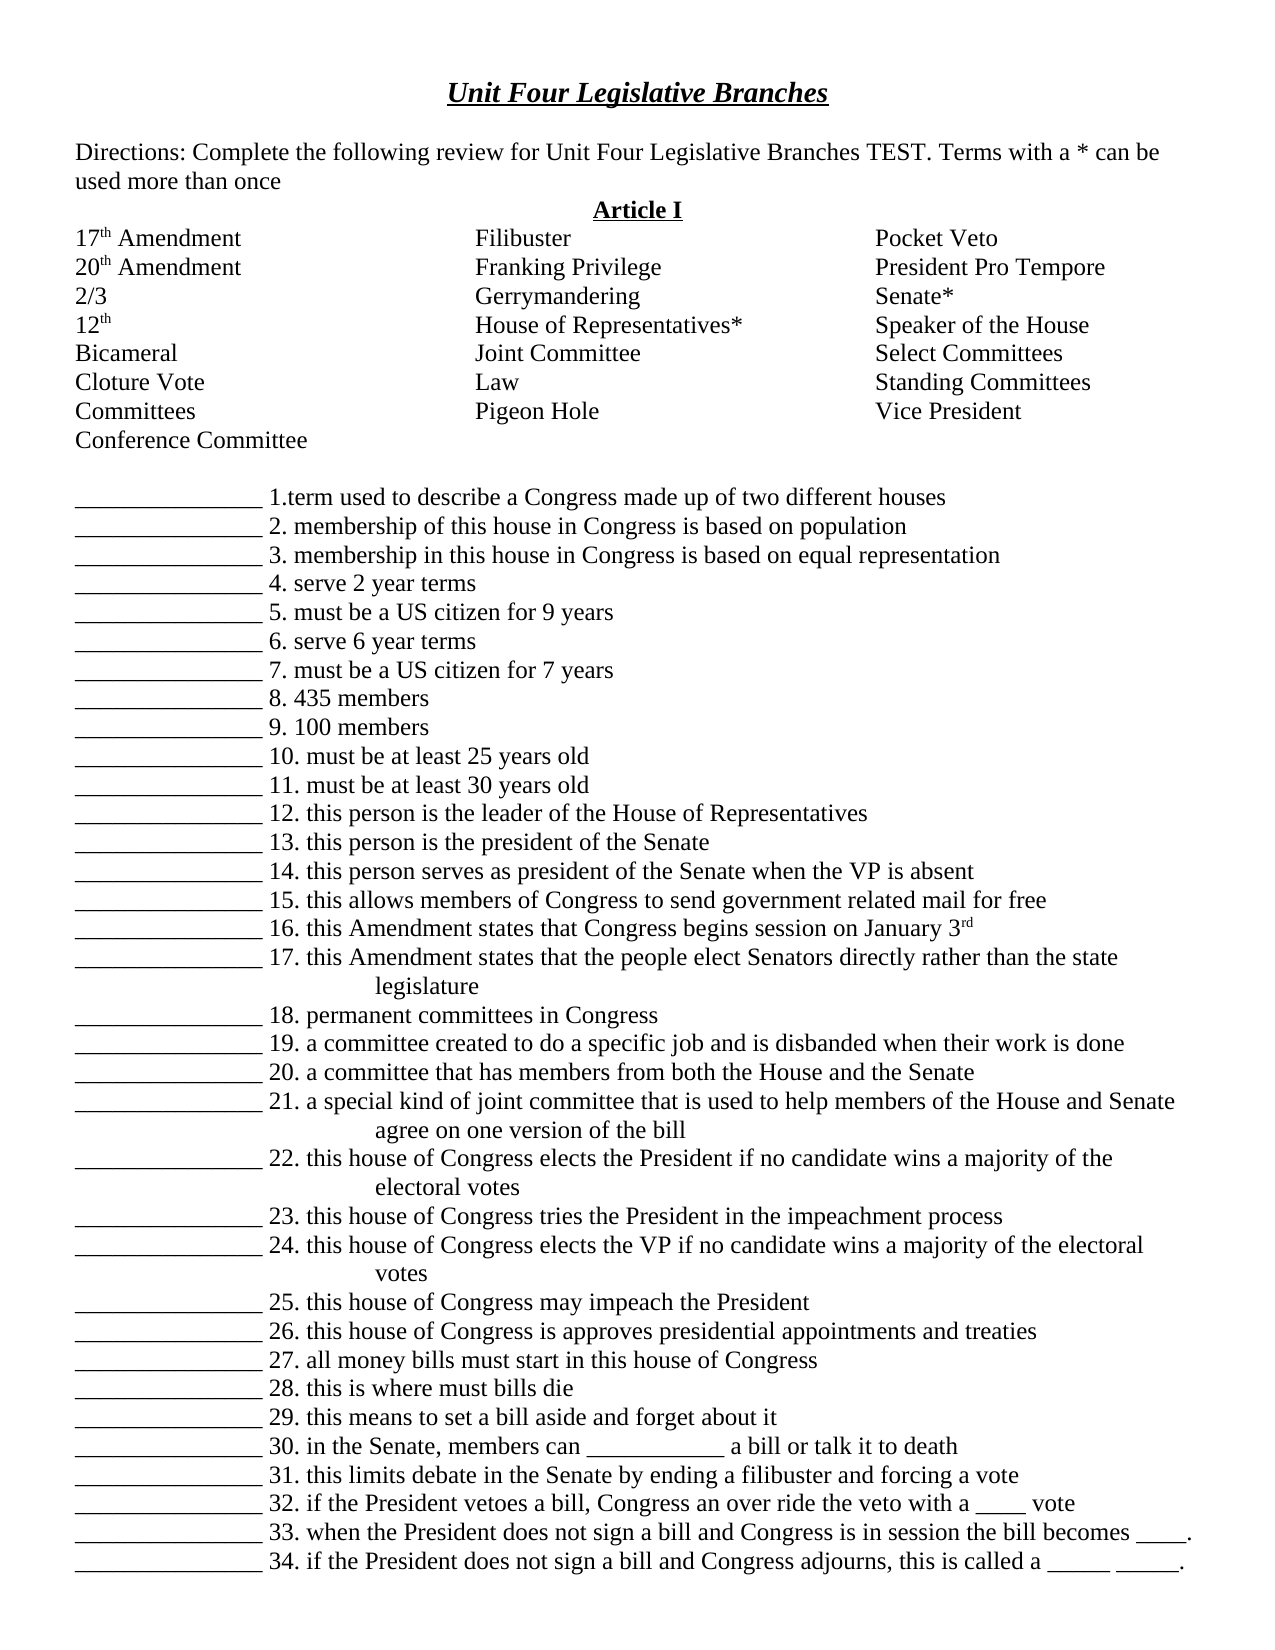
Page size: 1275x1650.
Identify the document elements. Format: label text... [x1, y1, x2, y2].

text _______________ 22. this house of Congress elects the President if no candidate wins a majority of the electoral votes [75, 1143, 1200, 1201]
text _______________ 32. if the President vetoes a bill, Congress an over ride the veto with a ____ vote [75, 1488, 1200, 1517]
text _______________ 20. a committee that has members from both the House and the Senate [75, 1057, 1200, 1086]
text _______________ 17. this Amendment states that the people elect Senators directly rather than the state legislature [75, 942, 1200, 1000]
text _______________ 13. this person is the president of the Senate [75, 827, 1200, 856]
text _______________ 31. this limits debate in the Senate by ending a filibuster and forcing a vote [75, 1460, 1200, 1488]
text Gerrymandering [475, 281, 800, 310]
text Conference Committee [75, 425, 400, 453]
text Senate* [875, 281, 1200, 310]
text House of Representatives* [475, 310, 800, 338]
text _______________ 19. a committee created to do a specific job and is disbanded when their work is done [75, 1028, 1200, 1057]
text Vice President [875, 396, 1200, 425]
text 2/3 [75, 281, 400, 310]
text _______________ 25. this house of Congress may impeach the President [75, 1287, 1200, 1316]
text _______________ 5. must be a citizen for 9 years [75, 597, 1200, 626]
text _______________ 33. when the President does not sign a bill and Congress is in session the bill becomes ____. [75, 1517, 1200, 1546]
text Bicameral [75, 338, 400, 367]
text _______________ 1.term used to describe a Congress made up of two different houses [75, 482, 1200, 511]
text _______________ 8. 435 members [75, 683, 1200, 712]
text Cloture Vote [75, 367, 400, 396]
text Pocket Veto [875, 223, 1200, 252]
text 17th Amendment [75, 223, 400, 252]
text _______________ 27. all money bills must start in this house of Congress [75, 1345, 1200, 1373]
text President Pro Tempore [875, 252, 1200, 281]
text Standing Committees [875, 367, 1200, 396]
text _______________ 26. this house of Congress is approves presidential appointments and treaties [75, 1316, 1200, 1345]
text Franking Privilege [475, 252, 800, 281]
text 20th Amendment [75, 252, 400, 281]
text _______________ 28. this is where must bills die [75, 1373, 1200, 1402]
text _______________ 24. this house of Congress elects the VP if no candidate wins a majority of the electoral votes [75, 1230, 1200, 1287]
text Article I [75, 195, 1200, 223]
text _______________ 23. this house of Congress tries the President in the impeachment process [75, 1201, 1200, 1230]
text _______________ 9. 100 members [75, 712, 1200, 741]
text _______________ 29. this means to set a bill aside and forget about it [75, 1402, 1200, 1431]
text Filibuster [475, 223, 800, 252]
text _______________ 18. permanent committees in Congress [75, 1000, 1200, 1028]
text Select Committees [875, 338, 1200, 367]
text _______________ 2. membership of this house in Congress is based on population [75, 511, 1200, 540]
text _______________ 11. must be at least 30 years old [75, 770, 1200, 798]
text Joint Committee [475, 338, 800, 367]
text _______________ 14. this person serves as president of the Senate when the VP is absent [75, 856, 1200, 885]
text 12th [75, 310, 400, 338]
text _______________ 15. this allows members of Congress to send government related mail for free [75, 885, 1200, 913]
text _______________ 3. membership in this house in Congress is based on equal representation [75, 540, 1200, 568]
text Committees [75, 396, 400, 425]
text _______________ 6. serve 6 year terms [75, 626, 1200, 655]
text _______________ 21. a special kind of joint committee that is used to help members of the House and Senate agree on one version of the bill [75, 1086, 1200, 1143]
text Law [475, 367, 800, 396]
text _______________ 12. this person is the leader of the House of Representatives [75, 798, 1200, 827]
text _______________ 7. must be a citizen for 7 years [75, 655, 1200, 683]
text _______________ 34. if the President does not sign a bill and Congress adjourns, this is called a _____ _____. [75, 1546, 1200, 1575]
text _______________ 4. serve 2 year terms [75, 568, 1200, 597]
text Speaker of the House [875, 310, 1200, 338]
text _______________ 10. must be at least 25 years old [75, 741, 1200, 770]
text _______________ 16. this Amendment states that Congress begins session on January 3rd [75, 913, 1200, 942]
text _______________ 30. in the Senate, members can ___________ a bill or talk it to death [75, 1431, 1200, 1460]
text Unit Four Legislative Branches [75, 75, 1200, 108]
text Pigeon Hole [475, 396, 800, 425]
text Directions: Complete the following review for Unit Four Legislative Branches TEST. Terms with a * can be used more than once [75, 137, 1200, 195]
